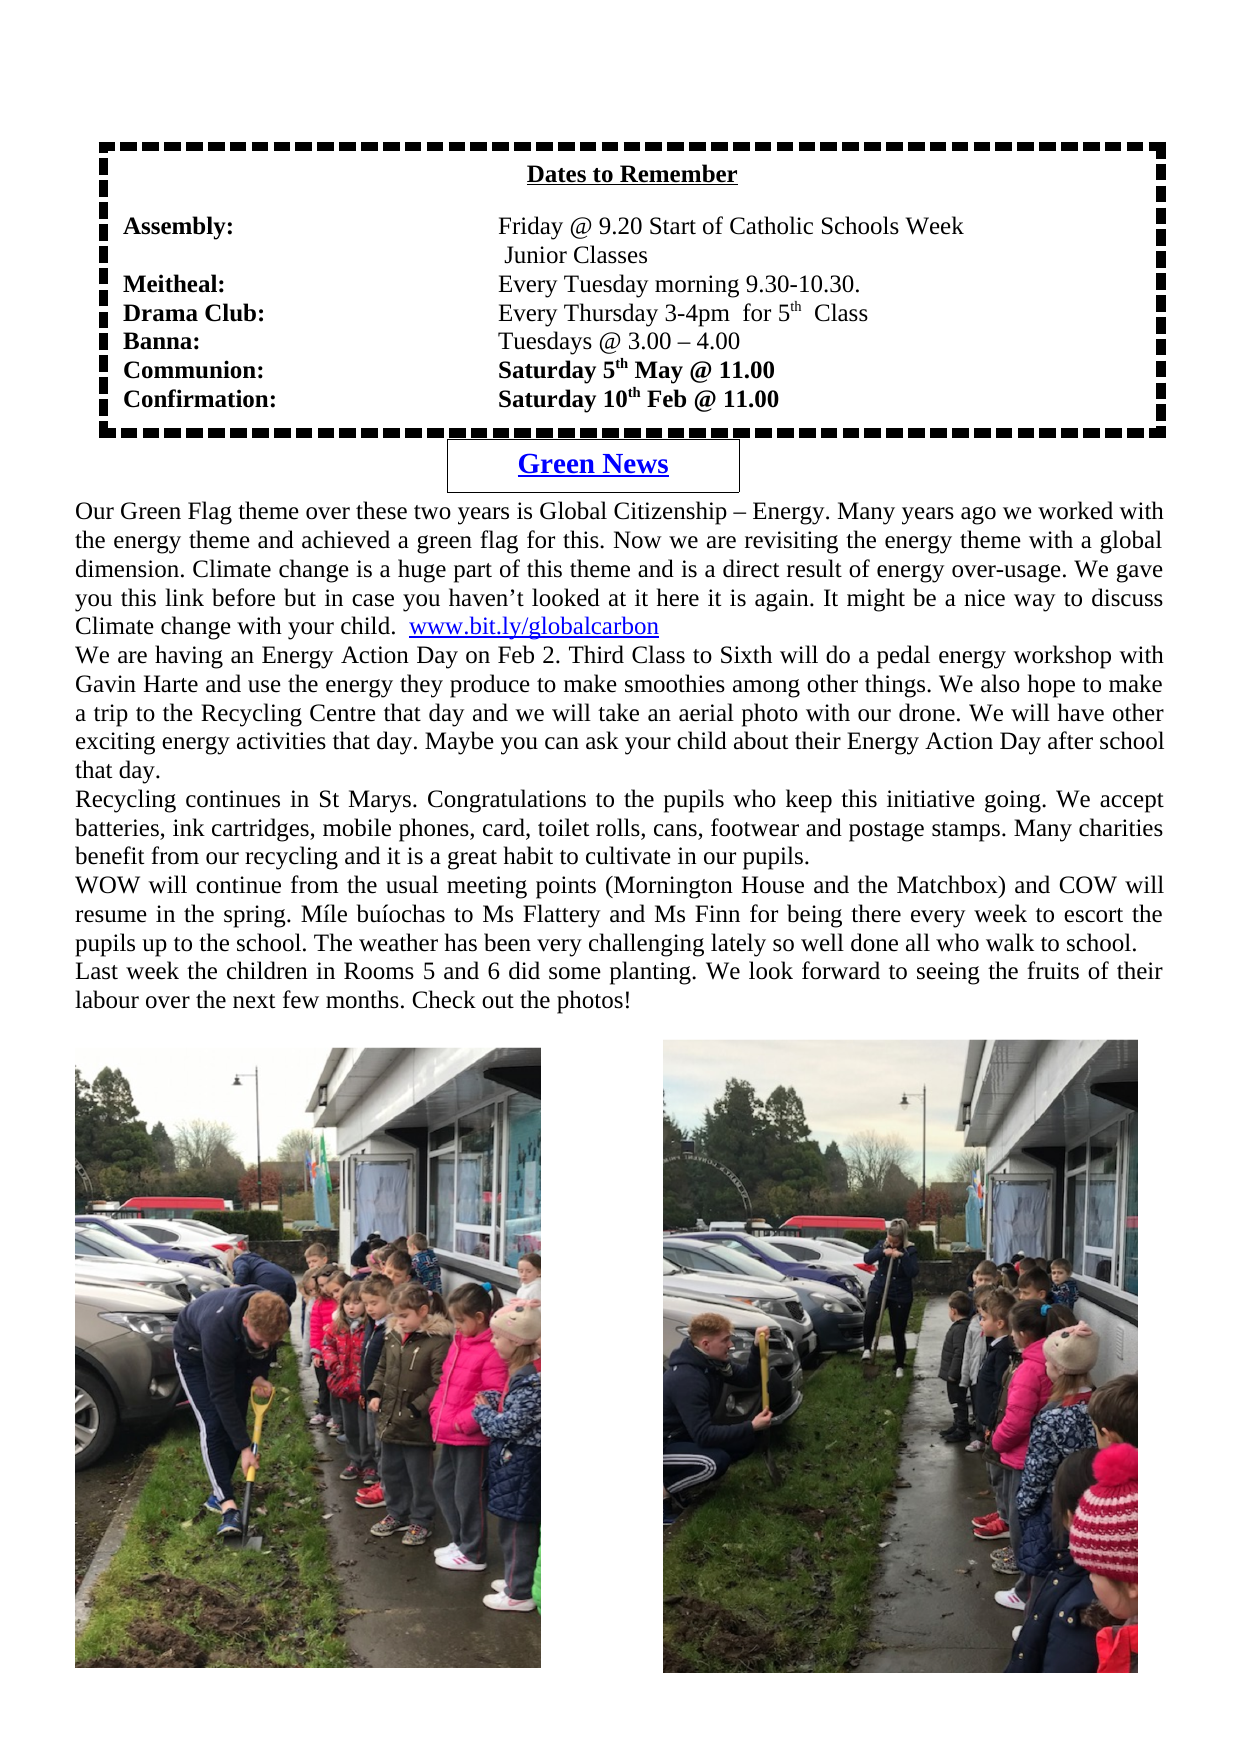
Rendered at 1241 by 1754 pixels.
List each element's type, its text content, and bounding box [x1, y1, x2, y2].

text We are having an Energy Action Day on Feb 2. Third Class to Sixth will do a pedal energy workshop with Gavin Harte and use the energy they produce to make smoothies among other things. We also hope to make a trip to the Recycling Centre that day and we will take an aerial photo with our drone. We will have other exciting energy activities that day. Maybe you can ask your child about their Energy Action Day after school that day. [75, 640, 1165, 784]
text Our Green Flag theme over these two years is Global Citizenship – Energy. Many years ago we worked with the energy theme and achieved a green flag for this. Now we are revisiting the energy theme with a global dimension. Climate change is a huge part of this theme and is a direct result of energy over-usage. We gave you this link before but in case you haven’t looked at it here it is again. It might be a nice way to discuss Climate change with your child. www.bit.ly/globalcarbon [75, 496, 1165, 640]
text Last week the children in Rooms 5 and 6 did some planting. We look forward to seeing the fruits of their labour over the next few months. Check out the photos! [75, 956, 1165, 1014]
text Recycling continues in St Marys. Congratulations to the pupils who keep this initiative going. We accept batteries, ink cartridges, mobile phones, card, toilet rolls, cans, footwear and postage stamps. Many charities benefit from our recycling and it is a great habit to cultivate in our pupils. [75, 784, 1165, 870]
picture [663, 1040, 1138, 1673]
picture [75, 1048, 541, 1668]
text WOW will continue from the usual meeting points (Mornington House and the Matchbox) and COW will resume in the spring. Míle buíochas to Ms Flattery and Ms Finn for being there every week to escort the pupils up to the school. The weather has been very challenging lately so well done all who walk to school. [75, 870, 1165, 956]
